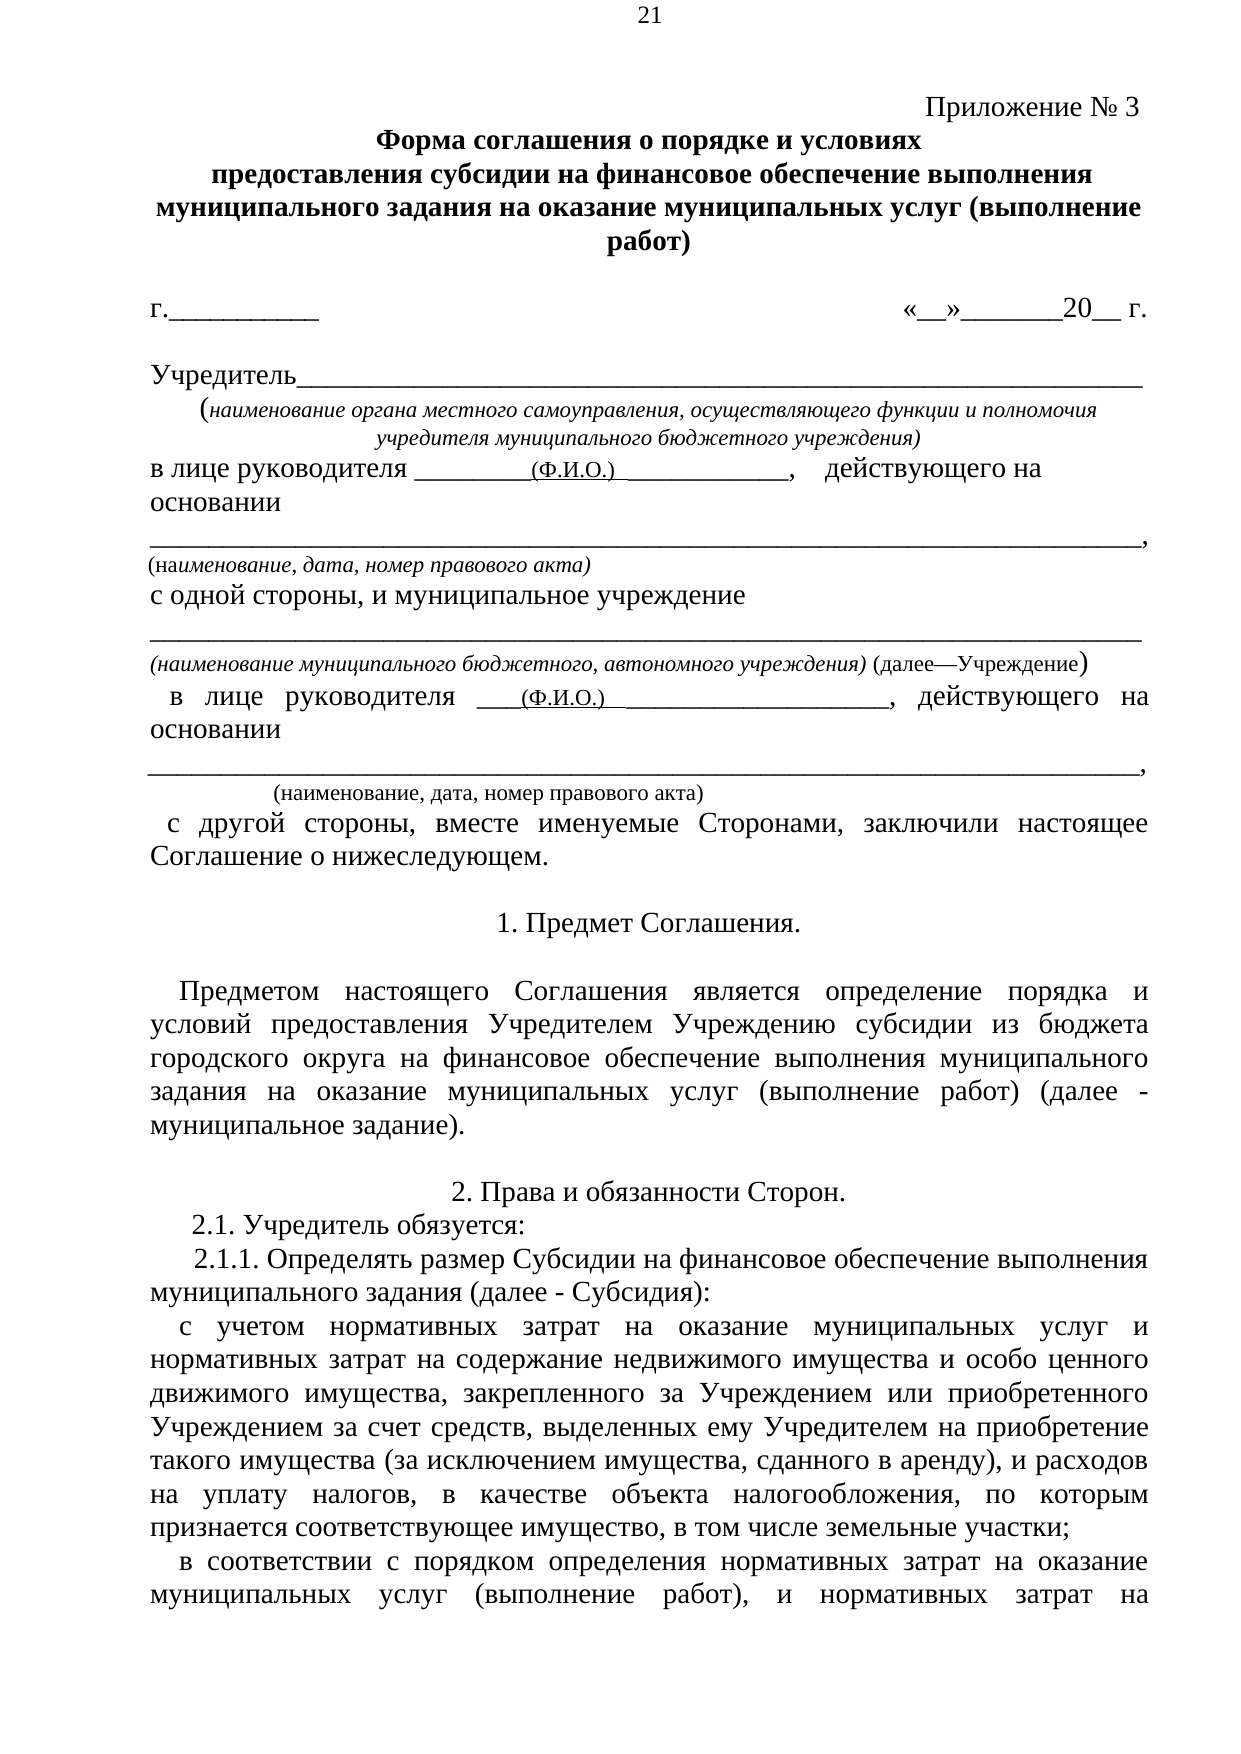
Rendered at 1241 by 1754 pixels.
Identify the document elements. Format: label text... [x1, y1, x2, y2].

text 2.1. Учредитель обязуется: [148, 1207, 1152, 1241]
text 1. Предмет Соглашения. [148, 906, 1149, 939]
text Учредитель__________________________________________________________ [150, 357, 1152, 391]
text 2.1.1. Определять размер Субсидии на финансовое обеспечение выполнения муниципального задания (далее - Субсидия): [150, 1241, 1149, 1308]
text с другой стороны, вместе именуемые Сторонами, заключили настоящее Соглашение о нижеследующем. [148, 805, 1149, 872]
text (наименование органа местного самоуправления, осуществляющего функции и полномочия учредителя муниципального бюджетного учреждения) [148, 391, 1149, 450]
text Предметом настоящего Соглашения является определение порядка и условий предоставления Учредителем Учреждению субсидии из бюджета городского округа на финансовое обеспечение выполнения муниципального задания на оказание муниципальных услуг (выполнение работ) (далее - муниципальное задание). [150, 973, 1149, 1140]
text с одной стороны, и муниципальное учреждение ____________________________________________________________________ (наименование муниципального бюджетного, автономного учреждения) (далее—Учреждение) [150, 577, 1152, 678]
text с учетом нормативных затрат на оказание муниципальных услуг и нормативных затрат на содержание недвижимого имущества и особо ценного движимого имущества, закрепленного за Учреждением или приобретенного Учреждением за счет средств, выделенных ему Учредителем на приобретение такого имущества (за исключением имущества, сданного в аренду), и расходов на уплату налогов, в качестве объекта налогообложения, по которым признается соответствующее имущество, в том числе земельные участки; [150, 1308, 1149, 1543]
text в лице руководителя ___(Ф.И.О.) __________________, действующего на основании [148, 678, 1149, 745]
text 2. Права и обязанности Сторон. [148, 1174, 1149, 1207]
text ____________________________________________________________________, [148, 745, 1149, 779]
text Приложение № 3 [148, 89, 1139, 122]
text (наименование, дата, номер правового акта) [148, 551, 1152, 577]
text в лице руководителя ________(Ф.И.О.) ___________, действующего на основании ____________________________________________________________________, [150, 450, 1152, 551]
text Форма соглашения о порядке и условиях [148, 122, 1149, 156]
text предоставления субсидии на финансовое обеспечение выполнения муниципального задания на оказание муниципальных услуг (выполнение работ) [148, 156, 1149, 256]
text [150, 1543, 1149, 1610]
text г. «__»_______20__ г. [150, 290, 1152, 323]
text (наименование, дата, номер правового акта) [150, 779, 1149, 805]
